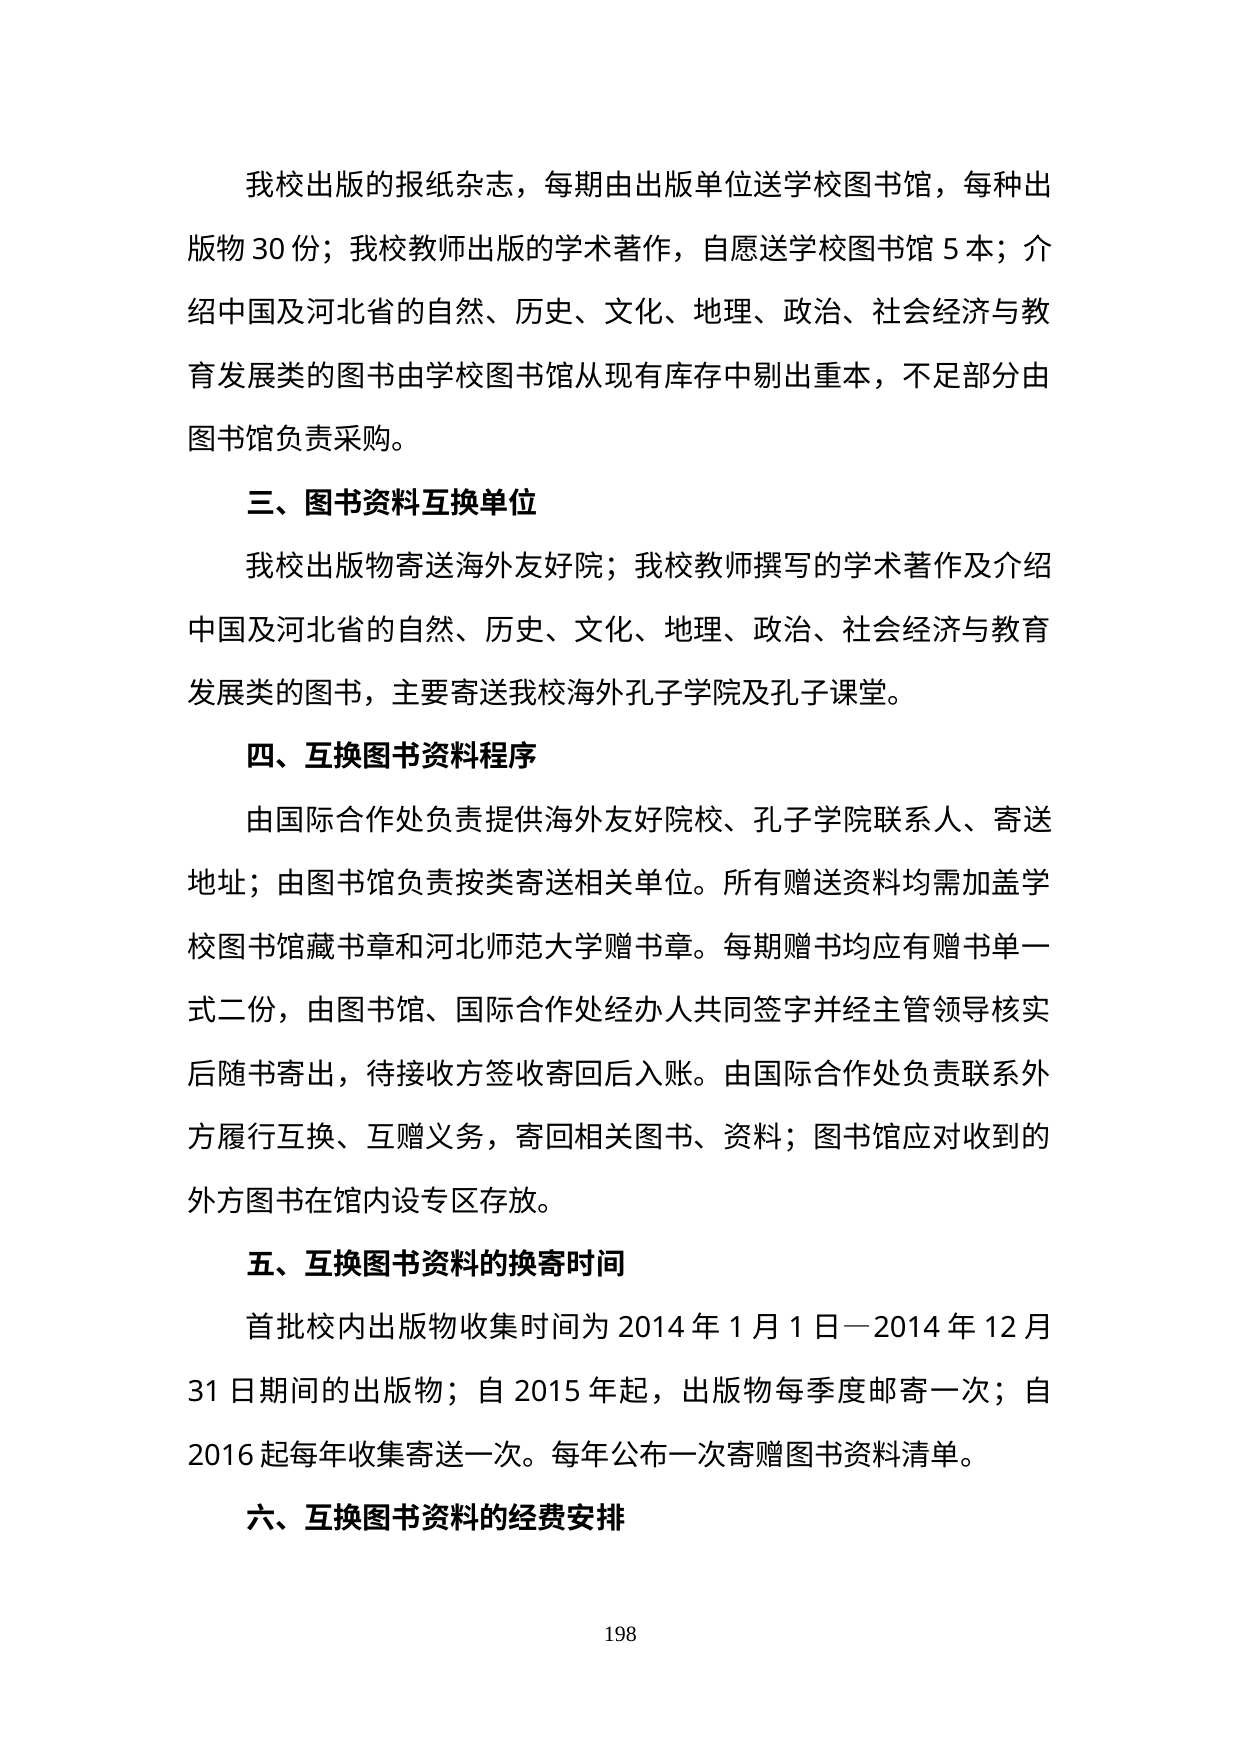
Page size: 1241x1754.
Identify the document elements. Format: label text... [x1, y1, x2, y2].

text 五、互换图书资料的换寄时间 [187, 1241, 1053, 1283]
text 四、互换图书资料程序 [187, 733, 1053, 775]
text 我校出版的报纸杂志，每期由出版单位送学校图书馆，每种出版物30份；我校教师出版的学术著作，自愿送学校图书馆5本；介绍中国及河北省的自然、历史、文化、地理、政治、社会经济与教育发展类的图书由学校图书馆从现有库存中剔出重本，不足部分由图书馆负责采购。 [187, 162, 1053, 458]
text 六、互换图书资料的经费安排 [187, 1494, 1053, 1537]
text 三、图书资料互换单位 [187, 479, 1053, 522]
text 由国际合作处负责提供海外友好院校、孔子学院联系人、寄送地址；由图书馆负责按类寄送相关单位。所有赠送资料均需加盖学校图书馆藏书章和河北师范大学赠书章。每期赠书均应有赠书单一式二份，由图书馆、国际合作处经办人共同签字并经主管领导核实后随书寄出，待接收方签收寄回后入账。由国际合作处负责联系外方履行互换、互赠义务，寄回相关图书、资料；图书馆应对收到的外方图书在馆内设专区存放。 [187, 796, 1053, 1219]
text 我校出版物寄送海外友好院；我校教师撰写的学术著作及介绍中国及河北省的自然、历史、文化、地理、政治、社会经济与教育发展类的图书，主要寄送我校海外孔子学院及孔子课堂。 [187, 543, 1053, 712]
text 首批校内出版物收集时间为2014年1月1日—2014年12月31日期间的出版物；自2015年起，出版物每季度邮寄一次；自2016起每年收集寄送一次。每年公布一次寄赠图书资料清单。 [187, 1304, 1053, 1473]
